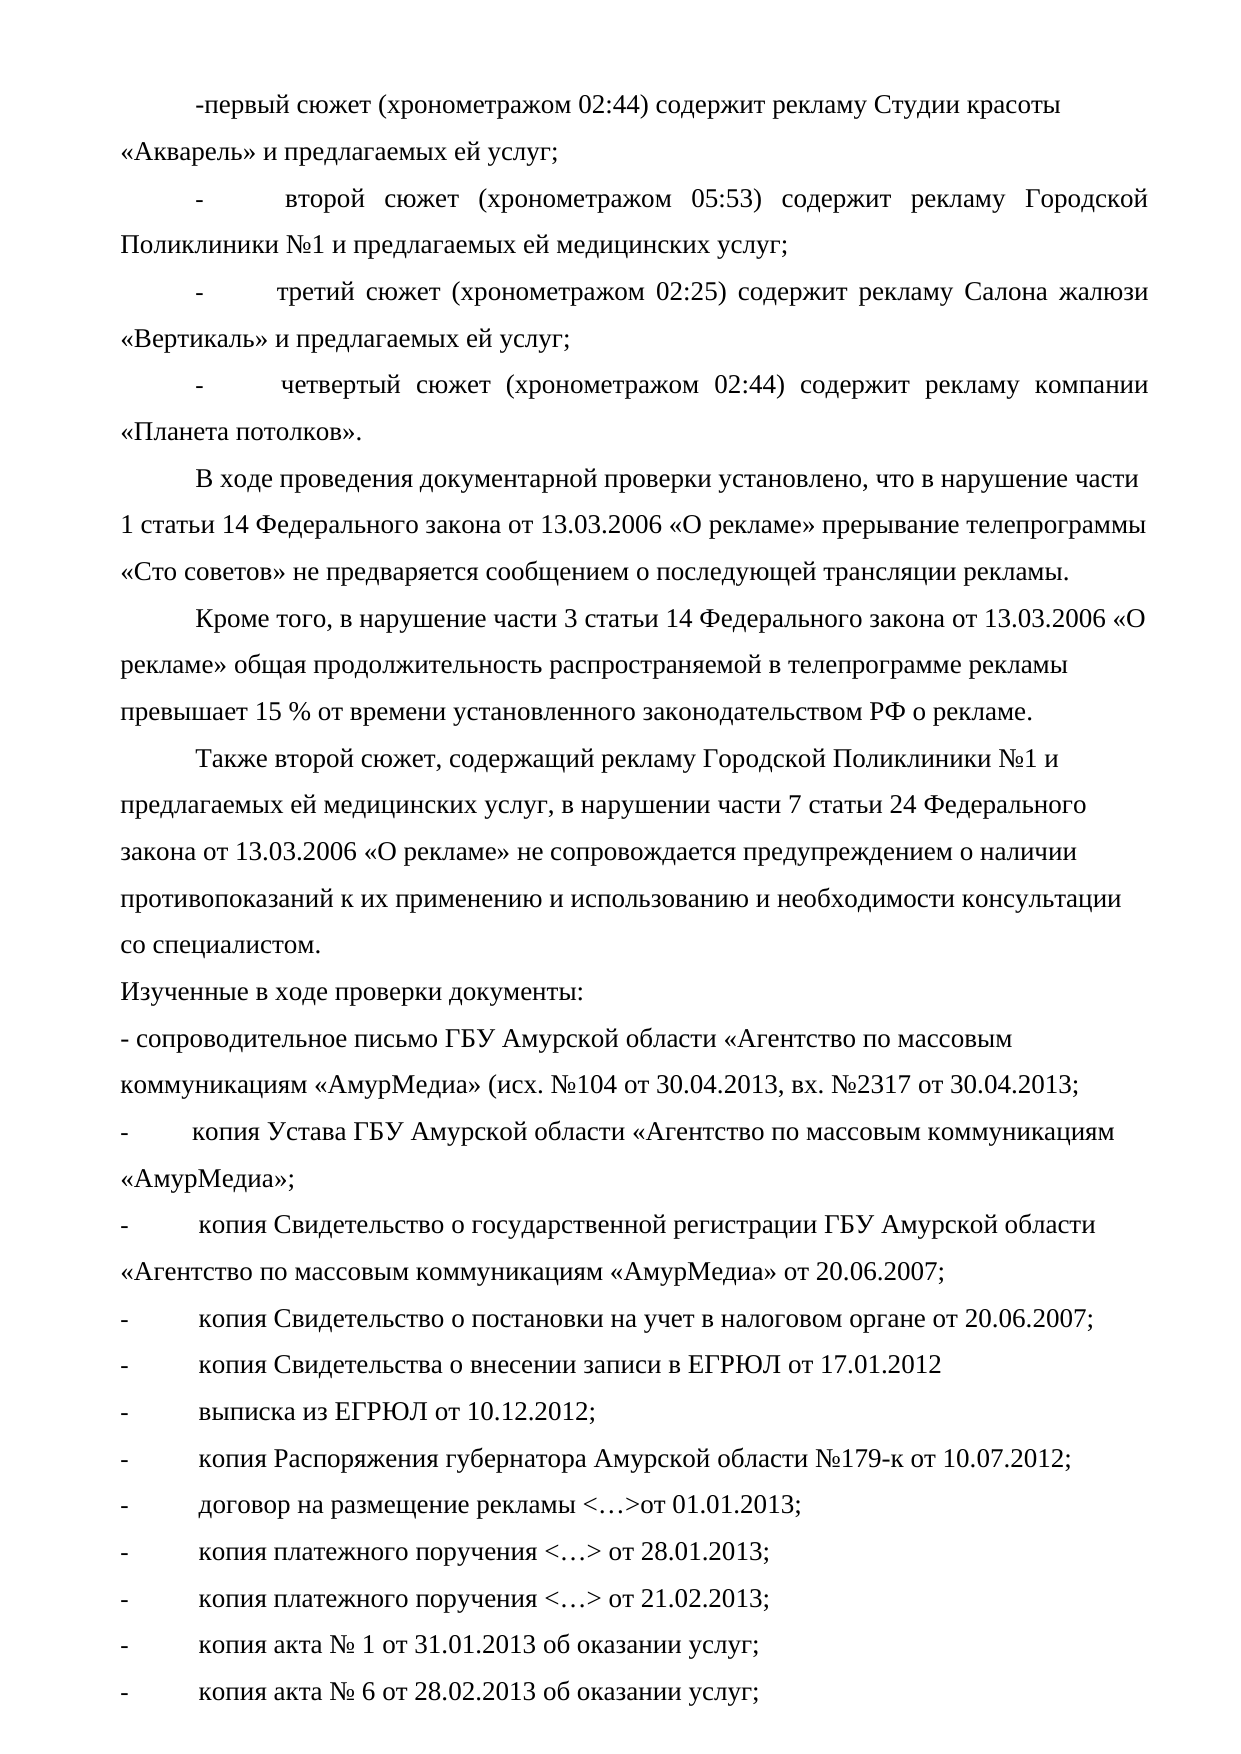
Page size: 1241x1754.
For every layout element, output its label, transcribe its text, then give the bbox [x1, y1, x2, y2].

text Изученные в ходе проверки документы: [120, 975, 1152, 1006]
list копия акта № 1 от 31.01.2013 об оказании услуг; [120, 1629, 1152, 1660]
list договор на размещение рекламы <…>от 01.01.2013; [120, 1489, 1152, 1520]
list копия акта № 6 от 28.02.2013 об оказании услуг; [120, 1675, 1152, 1706]
text коммуникациям «АмурМедиа» (исх. №104 от 30.04.2013, вх. №2317 от 30.04.2013; [120, 1069, 1152, 1100]
list второй сюжет (хронометражом 05:53) содержит рекламу Городской Поликлиники №1 и предлагаемых ей медицинских услуг; [120, 182, 1149, 260]
text В ходе проведения документарной проверки установлено, что в нарушение части 1 статьи 14 Федерального закона от 13.03.2006 «О рекламе» прерывание телепрограммы «Сто советов» не предваряется сообщением о последующей трансляции рекламы. [120, 462, 1149, 586]
text Кроме того, в нарушение части 3 статьи 14 Федерального закона от 13.03.2006 «О рекламе» общая продолжительность распространяемой в телепрограмме рекламы превышает 15 % от времени установленного законодательством РФ о рекламе. [120, 602, 1149, 726]
list копия Свидетельство о постановки на учет в налоговом органе от 20.06.2007; [120, 1302, 1152, 1333]
list копия Свидетельство о государственной регистрации ГБУ Амурской области «Агентство по массовым коммуникациям «АмурМедиа» от 20.06.2007; [120, 1209, 1127, 1286]
text - сопроводительное письмо ГБУ Амурской области «Агентство по массовым [120, 1022, 1152, 1053]
list копия платежного поручения <…> от 28.01.2013; [120, 1535, 1152, 1566]
list копия платежного поручения <…> от 21.02.2013; [120, 1582, 1152, 1613]
list копия Устава ГБУ Амурской области «Агентство по массовым коммуникациям «АмурМедиа»; [120, 1115, 1127, 1193]
list копия Распоряжения губернатора Амурской области №179-к от 10.07.2012; [120, 1442, 1152, 1473]
list выписка из ЕГРЮЛ от 10.12.2012; [120, 1395, 1152, 1426]
text -первый сюжет (хронометражом 02:44) содержит рекламу Студии красоты «Акварель» и предлагаемых ей услуг; [120, 89, 1149, 166]
list третий сюжет (хронометражом 02:25) содержит рекламу Салона жалюзи «Вертикаль» и предлагаемых ей услуг; [120, 275, 1149, 353]
list четвертый сюжет (хронометражом 02:44) содержит рекламу компании «Планета потолков». [120, 369, 1149, 446]
text Также второй сюжет, содержащий рекламу Городской Поликлиники №1 и предлагаемых ей медицинских услуг, в нарушении части 7 статьи 24 Федерального закона от 13.03.2006 «О рекламе» не сопровождается предупреждением о наличии противопоказаний к их применению и использованию и необходимости консультации со специалистом. [120, 742, 1149, 960]
list копия Свидетельства о внесении записи в ЕГРЮЛ от 17.01.2012 [120, 1349, 1152, 1380]
